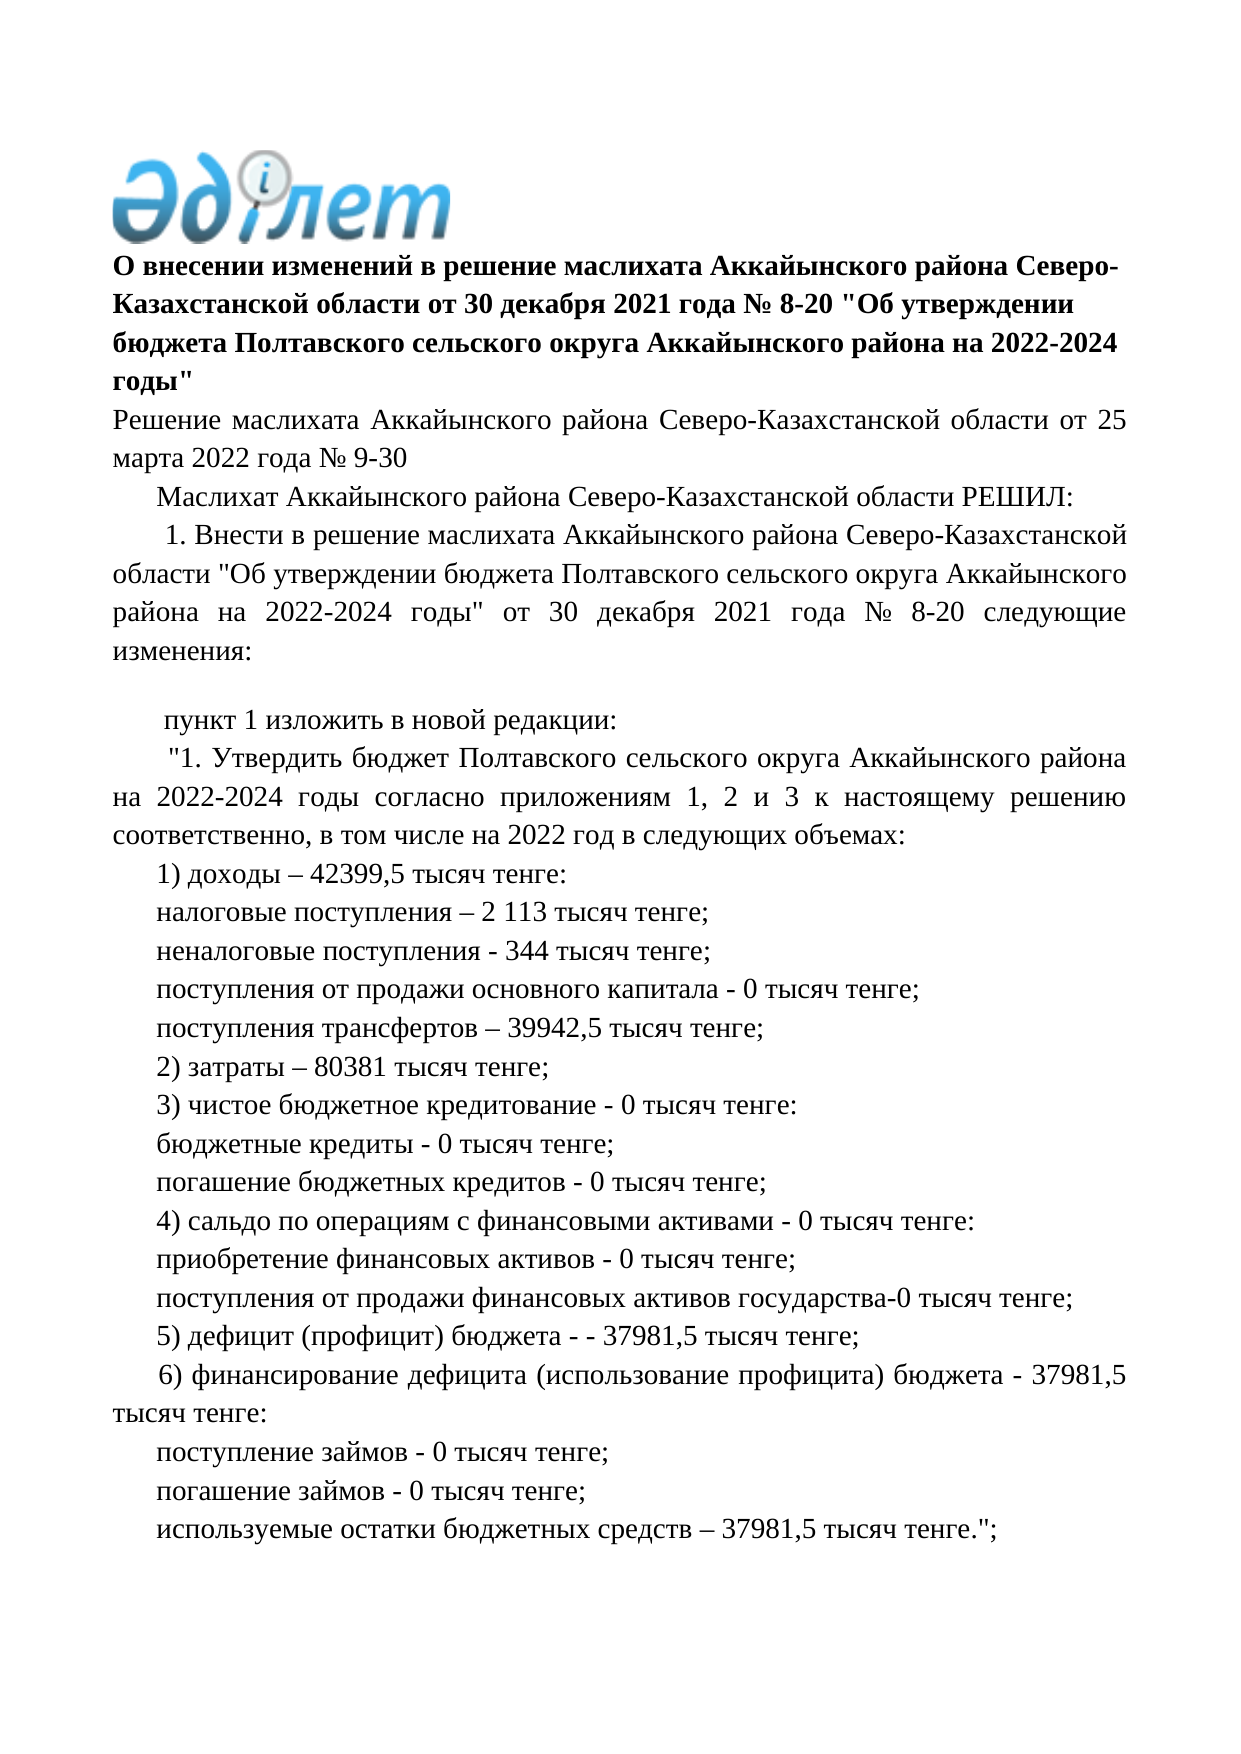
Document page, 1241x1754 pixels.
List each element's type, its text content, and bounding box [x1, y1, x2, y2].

text поступление займов - 0 тысяч тенге; [112, 1434, 1128, 1468]
text пункт 1 изложить в новой редакции: [112, 702, 1128, 735]
text 6) финансирование дефицита (использование профицита) бюджета - 37981,5 тысяч тенге: [112, 1357, 1128, 1429]
text поступления от продажи основного капитала - 0 тысяч тенге; [112, 972, 1128, 1005]
text используемые остатки бюджетных средств – 37981,5 тысяч тенге."; [112, 1511, 1128, 1545]
text 5) дефицит (профицит) бюджета - - 37981,5 тысяч тенге; [112, 1318, 1128, 1352]
text поступления трансфертов – 39942,5 тысяч тенге; [112, 1010, 1128, 1044]
text О внесении изменений в решение маслихата Аккайынского района Северо-Казахстанской области от 30 декабря 2021 года № 8-20 "Об утверждении бюджета Полтавского сельского округа Аккайынского района на 2022-2024 годы" [112, 248, 1128, 397]
text Решение маслихата Аккайынского района Северо-Казахстанской области от 25 марта 2022 года № 9-30 [112, 402, 1128, 474]
text приобретение финансовых активов - 0 тысяч тенге; [112, 1241, 1128, 1275]
text поступления от продажи финансовых активов государства-0 тысяч тенге; [112, 1280, 1128, 1313]
text Маслихат Аккайынского района Северо-Казахстанской области РЕШИЛ: [112, 479, 1128, 512]
picture [112, 150, 451, 244]
text погашение займов - 0 тысяч тенге; [112, 1473, 1128, 1506]
text "1. Утвердить бюджет Полтавского сельского округа Аккайынского района на 2022-2024 годы согласно приложениям 1, 2 и 3 к настоящему решению соответственно, в том числе на 2022 год в следующих объемах: [112, 740, 1128, 851]
text 4) сальдо по операциям с финансовыми активами - 0 тысяч тенге: [112, 1203, 1128, 1236]
text погашение бюджетных кредитов - 0 тысяч тенге; [112, 1164, 1128, 1198]
text 1) доходы – 42399,5 тысяч тенге: [112, 856, 1128, 889]
text 3) чистое бюджетное кредитование - 0 тысяч тенге: [112, 1087, 1128, 1121]
text налоговые поступления – 2 113 тысяч тенге; [112, 894, 1128, 928]
text 2) затраты – 80381 тысяч тенге; [112, 1049, 1128, 1082]
text бюджетные кредиты - 0 тысяч тенге; [112, 1126, 1128, 1159]
text неналоговые поступления - 344 тысяч тенге; [112, 933, 1128, 967]
text 1. Внести в решение маслихата Аккайынского района Северо-Казахстанской области "Об утверждении бюджета Полтавского сельского округа Аккайынского района на 2022-2024 годы" от 30 декабря 2021 года № 8-20 следующие изменения: [112, 517, 1128, 667]
